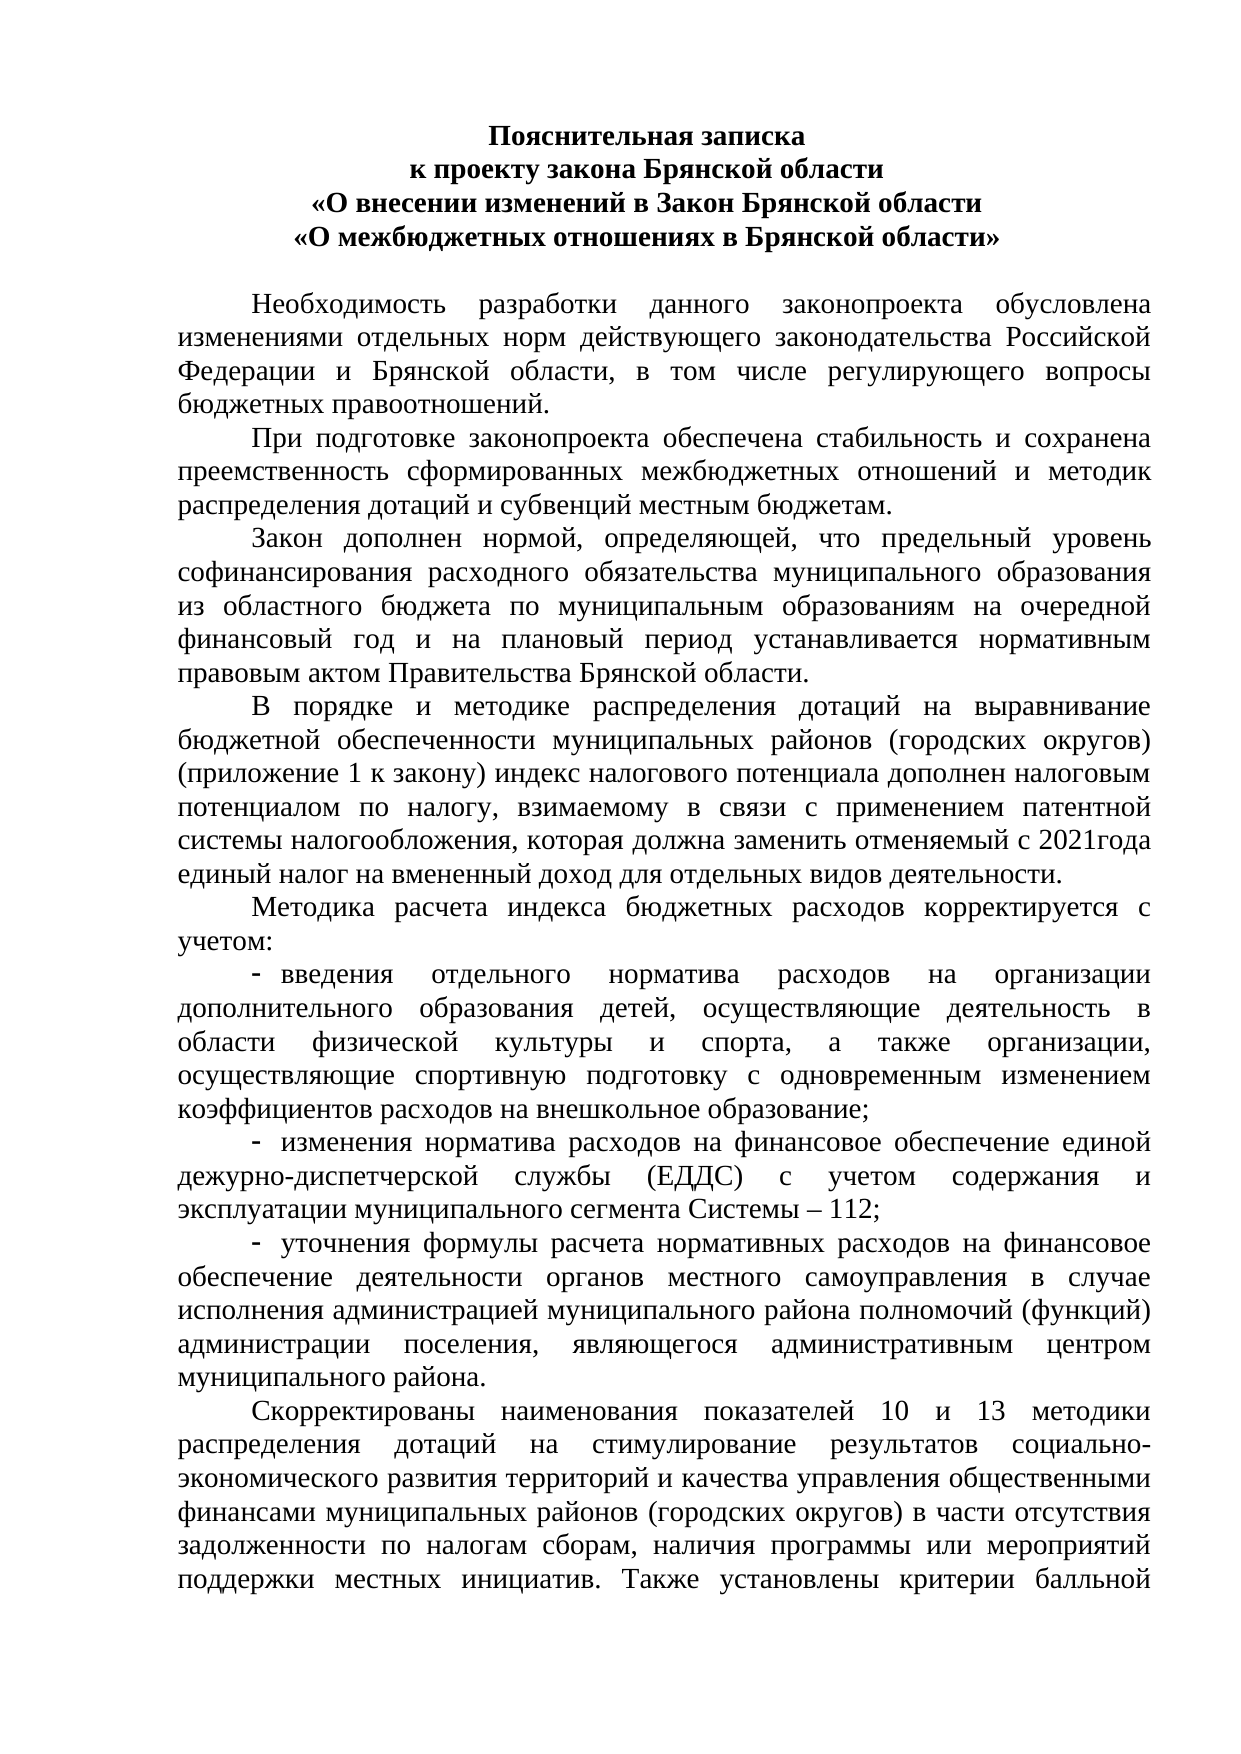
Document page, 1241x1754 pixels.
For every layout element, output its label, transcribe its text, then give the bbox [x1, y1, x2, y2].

text Пояснительная записка [177, 118, 1116, 152]
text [177, 1393, 1152, 1594]
title изменения норматива расходов на финансовое обеспечение единой дежурно-диспетчерской службы (ЕДДС) с учетом содержания и эксплуатации муниципального сегмента Системы – 112; [177, 1124, 1152, 1225]
text При подготовке законопроекта обеспечена стабильность и сохранена преемственность сформированных межбюджетных отношений и методик распределения дотаций и субвенций местным бюджетам. [177, 420, 1152, 521]
title введения отдельного норматива расходов на организации дополнительного образования детей, осуществляющие деятельность в области физической культуры и спорта, а также организации, осуществляющие спортивную подготовку с одновременным изменением коэффициентов расходов на внешкольное образование; [177, 957, 1152, 1124]
title В порядке и методике распределения дотаций на выравнивание бюджетной обеспеченности муниципальных районов (городских округов) (приложение 1 к закону) индекс налогового потенциала дополнен налоговым потенциалом по налогу, взимаемому в связи с применением патентной системы налогообложения, которая должна заменить отменяемый с 2021года единый налог на вмененный доход для отдельных видов деятельности. [177, 688, 1152, 889]
title уточнения формулы расчета нормативных расходов на финансовое обеспечение деятельности органов местного самоуправления в случае исполнения администрацией муниципального района полномочий (функций) администрации поселения, являющегося административным центром муниципального района. [177, 1225, 1152, 1393]
text к проекту закона Брянской области [177, 152, 1116, 185]
text Закон дополнен нормой, определяющей, что предельный уровень софинансирования расходного обязательства муниципального образования из областного бюджета по муниципальным образованиям на очередной финансовый год и на плановый период устанавливается нормативным правовым актом Правительства Брянской области. [177, 521, 1152, 688]
text Необходимость разработки данного законопроекта обусловлена изменениями отдельных норм действующего законодательства Российской Федерации и Брянской области, в том числе регулирующего вопросы бюджетных правоотношений. [177, 286, 1152, 420]
title Методика расчета индекса бюджетных расходов корректируется с учетом: [177, 889, 1152, 957]
text «О внесении изменений в Закон Брянской области [177, 185, 1116, 219]
text «О межбюджетных отношениях в Брянской области» [177, 219, 1116, 252]
